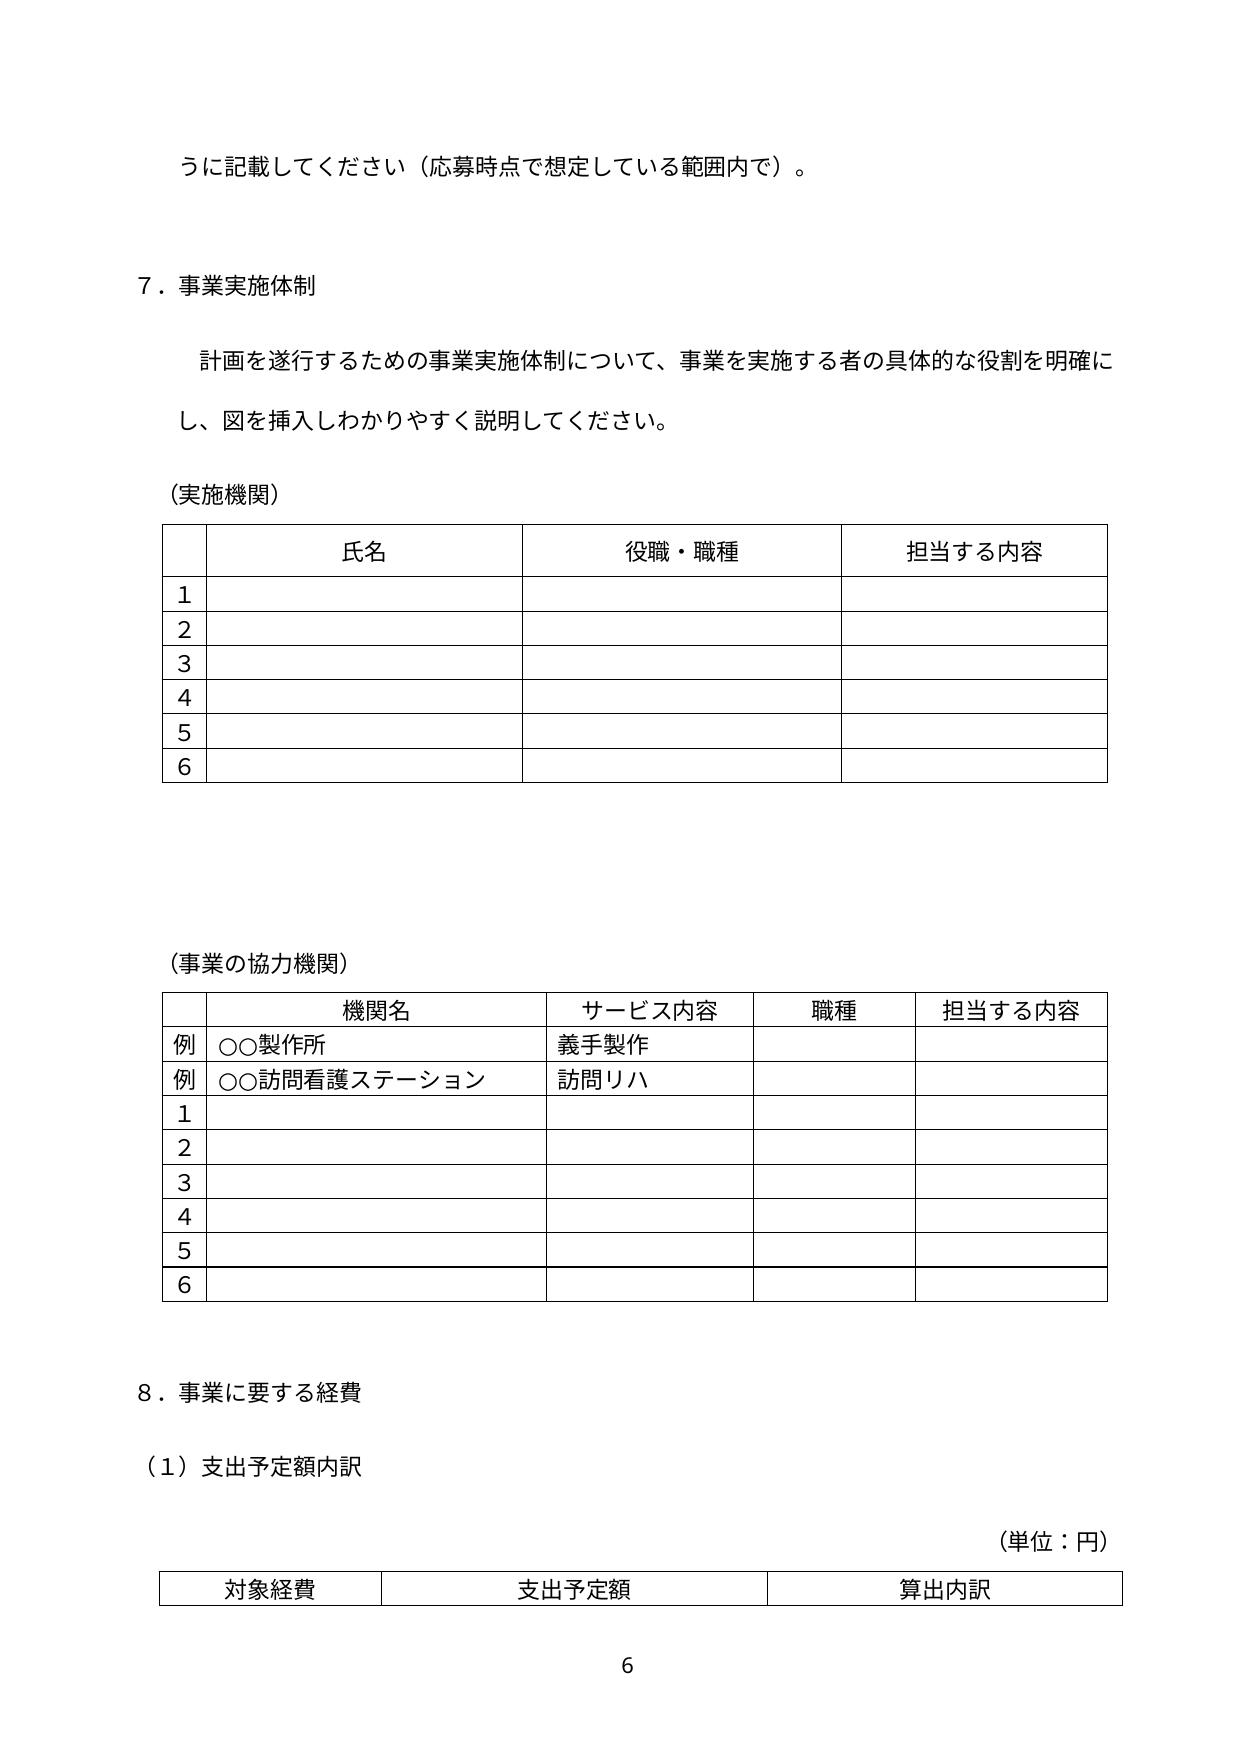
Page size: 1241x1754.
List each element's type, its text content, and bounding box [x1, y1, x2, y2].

table_header 算出内訳 [768, 1572, 1122, 1605]
text （事業の協力機関） [133, 932, 1122, 992]
table_cell [547, 1199, 753, 1232]
table_cell ６ [163, 749, 206, 782]
table_cell ６ [163, 1268, 206, 1301]
table_cell ４ [163, 680, 206, 713]
table_cell ４ [163, 1199, 206, 1232]
table_cell [547, 1233, 753, 1266]
table_cell [916, 1062, 1107, 1095]
table_cell ５ [163, 714, 206, 748]
table_cell [916, 1027, 1107, 1061]
table_cell ２ [163, 1130, 206, 1163]
table_header 職種 [754, 993, 915, 1026]
table_cell [207, 1165, 546, 1198]
table_cell [754, 1062, 915, 1095]
table_cell ５ [163, 1233, 206, 1266]
table_header [163, 525, 206, 576]
table_cell [842, 714, 1107, 748]
table_cell [754, 1199, 915, 1232]
table_cell [547, 1096, 753, 1129]
table_cell [916, 1096, 1107, 1129]
table_header 支出予定額 [382, 1572, 767, 1605]
table_cell [754, 1165, 915, 1198]
table_header 対象経費 [160, 1572, 381, 1605]
table_cell [842, 646, 1107, 679]
text （単位：円） [133, 1511, 1122, 1571]
table_cell １ [163, 577, 206, 611]
table_cell [207, 1268, 546, 1301]
table_cell [207, 612, 522, 645]
table_cell [842, 577, 1107, 611]
table_cell [547, 1165, 753, 1198]
table_header 担当する内容 [842, 525, 1107, 576]
table_cell [207, 714, 522, 748]
table_cell [754, 1096, 915, 1129]
table_header [163, 993, 206, 1026]
table_cell [523, 714, 841, 748]
table_cell [754, 1027, 915, 1061]
table_cell [842, 749, 1107, 782]
table_cell [842, 612, 1107, 645]
table_cell [207, 1233, 546, 1266]
text ７．事業実施体制 [133, 255, 1122, 315]
table_cell [754, 1130, 915, 1163]
table_cell [916, 1268, 1107, 1301]
table_cell [547, 1268, 753, 1301]
table_cell [207, 646, 522, 679]
table_cell [523, 646, 841, 679]
table_cell [523, 577, 841, 611]
table_cell [207, 1199, 546, 1232]
table_cell ３ [163, 1165, 206, 1198]
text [133, 135, 1122, 195]
table_cell [523, 680, 841, 713]
table_cell 例 [163, 1027, 206, 1061]
table_cell [547, 1130, 753, 1163]
table_header 担当する内容 [916, 993, 1107, 1026]
table_cell ２ [163, 612, 206, 645]
table_cell [207, 1096, 546, 1129]
table_cell ３ [163, 646, 206, 679]
text （実施機関） [133, 464, 1122, 524]
table_cell 義手製作 [547, 1027, 753, 1061]
table_cell [916, 1165, 1107, 1198]
table_cell [916, 1130, 1107, 1163]
table_header サービス内容 [547, 993, 753, 1026]
table_cell [916, 1199, 1107, 1232]
table_header 機関名 [207, 993, 546, 1026]
text ８．事業に要する経費 [133, 1361, 1122, 1421]
text 計画を遂行するための事業実施体制について、事業を実施する者の具体的な役割を明確にし、図を挿入しわかりやすく説明してください。 [177, 329, 1122, 449]
table_cell ○○製作所 [207, 1027, 546, 1061]
text （１）支出予定額内訳 [133, 1436, 1122, 1496]
table_cell １ [163, 1096, 206, 1129]
table_cell [207, 1130, 546, 1163]
table_cell [207, 749, 522, 782]
table_cell [523, 749, 841, 782]
table_cell [754, 1233, 915, 1266]
table_cell [754, 1268, 915, 1301]
table_header 氏名 [207, 525, 522, 576]
table_cell [842, 680, 1107, 713]
table_cell 例 [163, 1062, 206, 1095]
table_cell 訪問リハ [547, 1062, 753, 1095]
table_cell [207, 577, 522, 611]
table_header 役職・職種 [523, 525, 841, 576]
table_cell [916, 1233, 1107, 1266]
table_cell [523, 612, 841, 645]
table_cell ○○訪問看護ステーション [207, 1062, 546, 1095]
table_cell [207, 680, 522, 713]
